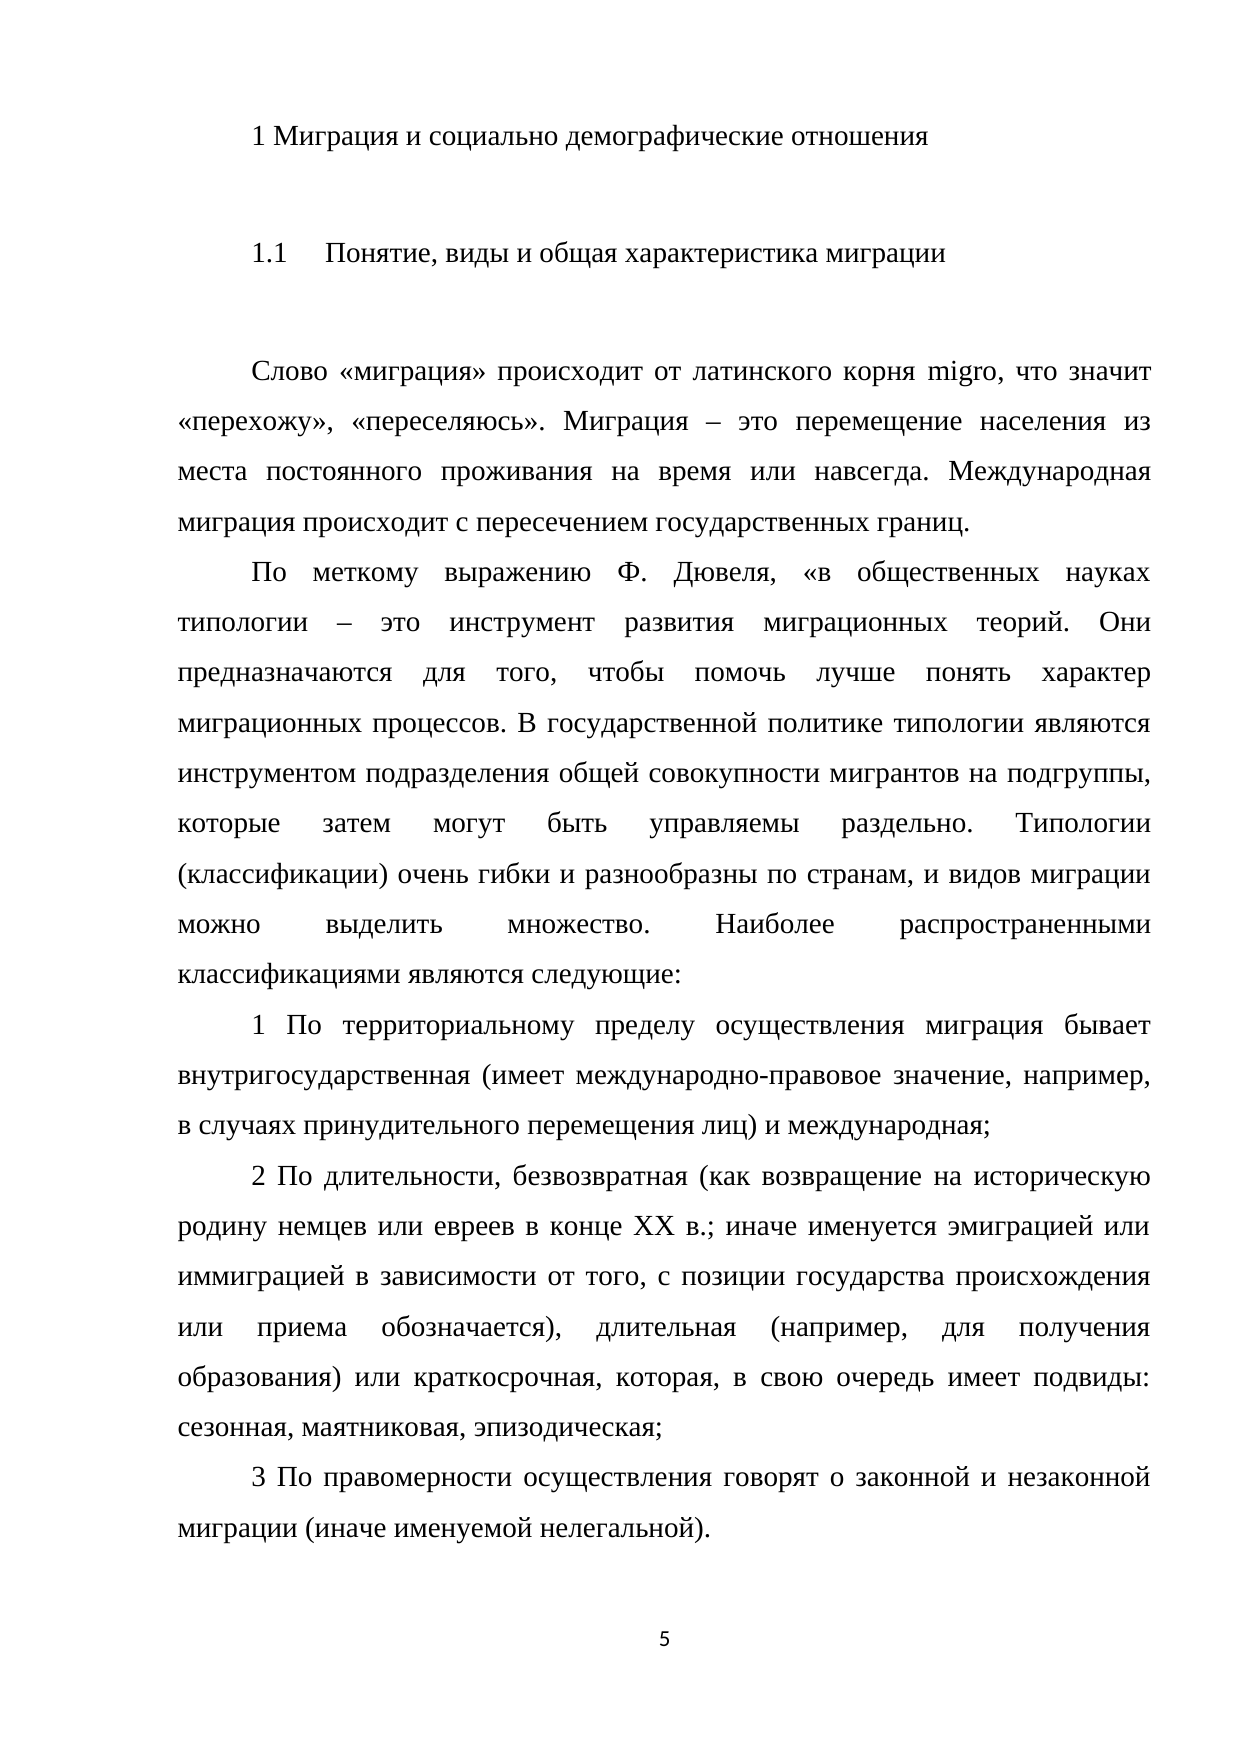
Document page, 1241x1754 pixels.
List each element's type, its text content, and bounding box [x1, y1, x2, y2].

text 3 По правомерности осуществления говорят о законной и незаконной миграции (иначе именуемой нелегальной). [177, 1459, 1152, 1543]
text 1 Миграция и социально демографические отношения [177, 118, 1152, 152]
text 2 По длительности, безвозвратная (как возвращение на историческую родину немцев или евреев в конце XX в.; иначе именуется эмиграцией или иммиграцией в зависимости от того, с позиции государства происхождения или приема обозначается), длительная (например, для получения образования) или краткосрочная, которая, в свою очередь имеет подвиды: сезонная, маятниковая, эпизодическая; [177, 1158, 1152, 1443]
text По меткому выражению Ф. Дювеля, «в общественных науках типологии – это инструмент развития миграционных теорий. Они предназначаются для того, чтобы помочь лучше понять характер миграционных процессов. В государственной политике типологии являются инструментом подразделения общей совокупности мигрантов на подгруппы, которые затем могут быть управляемы раздельно. Типологии (классификации) очень гибки и разнообразны по странам, и видов миграции можно выделить множество. Наиболее распространенными классификациями являются следующие: [177, 554, 1152, 990]
text Слово «миграция» происходит от латинского корня migro, что значит «перехожу», «переселяюсь». Миграция – это перемещение населения из места постоянного проживания на время или навсегда. Международная миграция происходит с пересечением государственных границ. [177, 353, 1152, 537]
list Понятие, виды и общая характеристика миграции [177, 235, 1152, 269]
text 1 По территориальному пределу осуществления миграция бывает внутригосударственная (имеет международно-правовое значение, например, в случаях принудительного перемещения лиц) и международная; [177, 1007, 1152, 1141]
